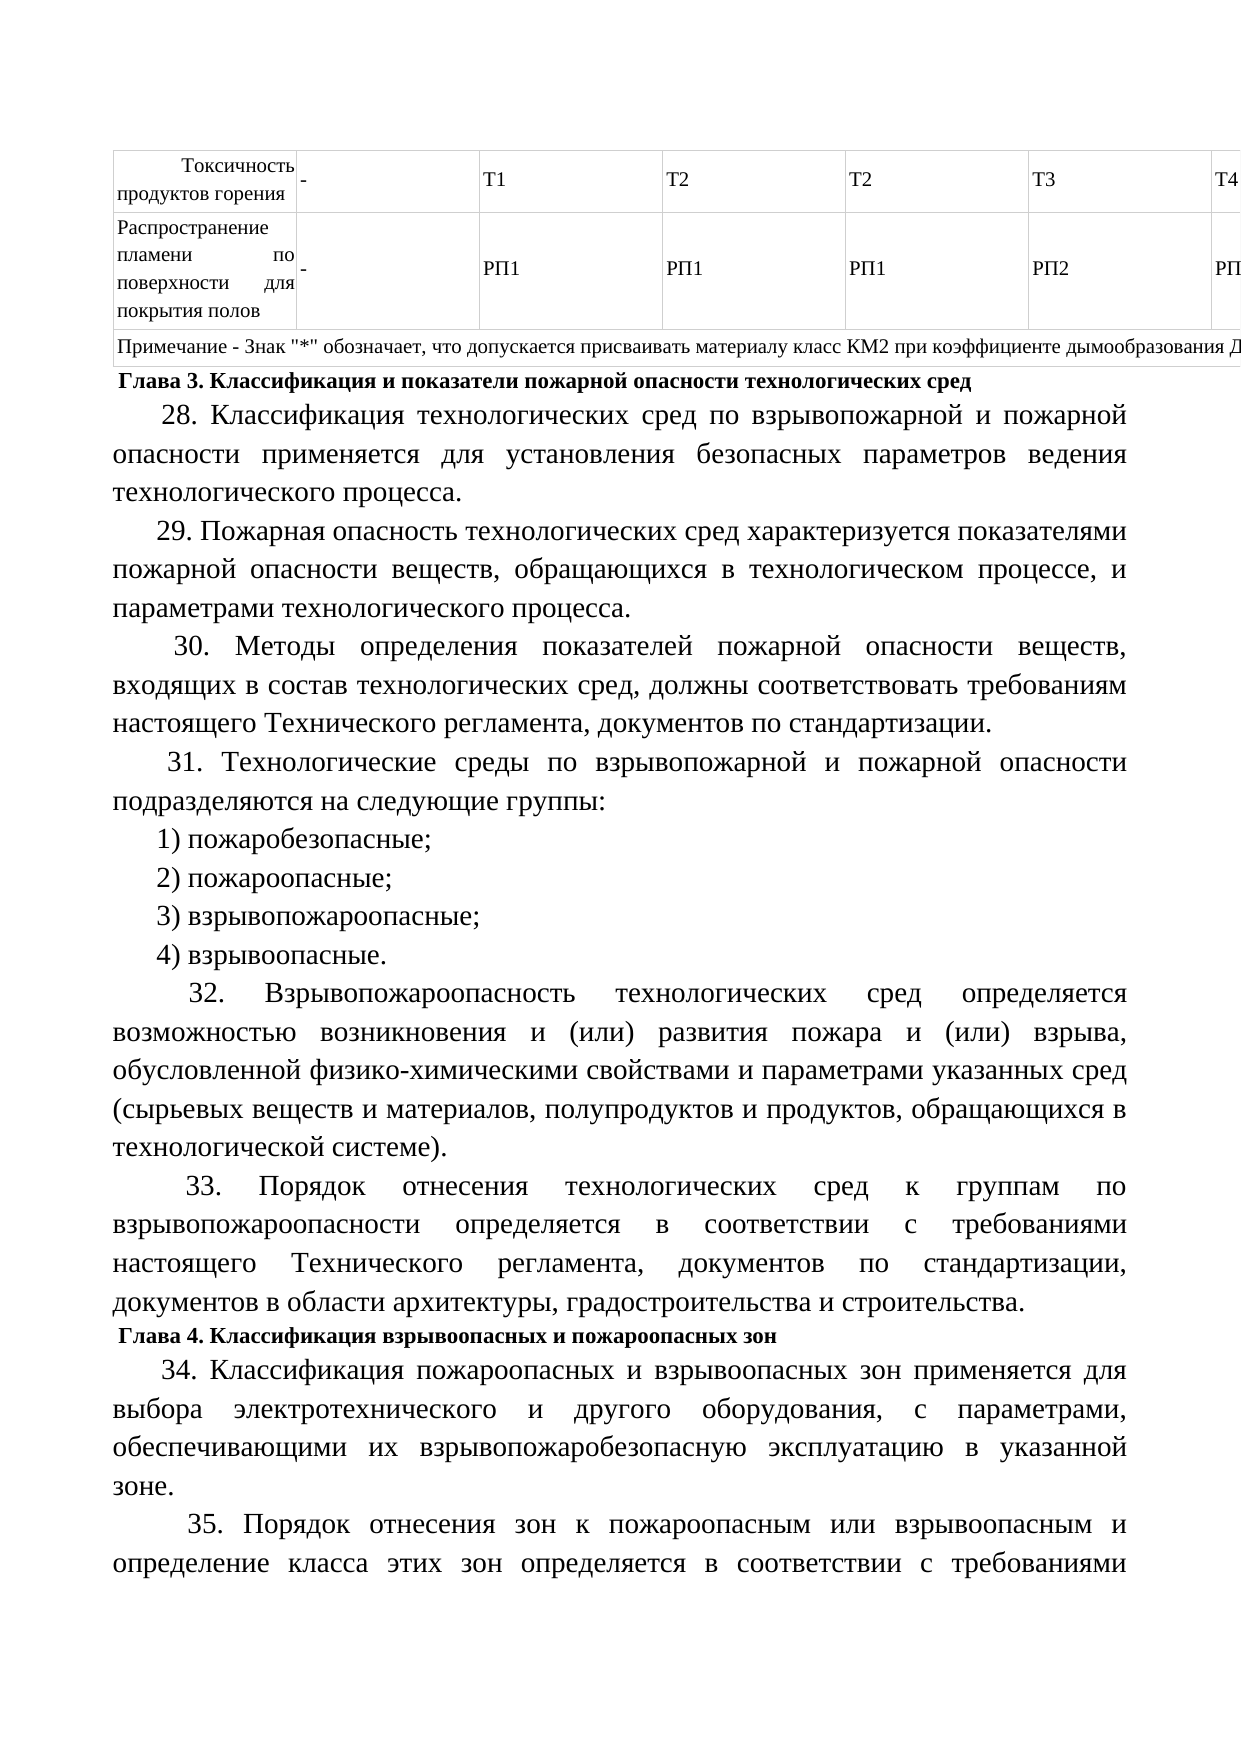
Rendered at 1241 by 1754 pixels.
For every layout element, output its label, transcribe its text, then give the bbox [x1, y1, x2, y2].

text 29. Пожарная опасность технологических сред характеризуется показателями пожарной опасности веществ, обращающихся в технологическом процессе, и параметрами технологического процесса. [112, 513, 1128, 623]
table_cell РП1 [663, 213, 845, 329]
table_cell РП4 [1212, 213, 1240, 329]
text 4) взрывоопасные. [112, 937, 1128, 970]
table_cell РП2 [1029, 213, 1211, 329]
table_cell - [297, 213, 479, 329]
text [112, 1507, 1128, 1579]
table_cell РП1 [480, 213, 662, 329]
text 1) пожаробезопасные; [112, 821, 1128, 855]
text 2) пожароопасные; [112, 860, 1128, 893]
table_cell Т4 [1212, 151, 1240, 212]
text Глава 3. Классификация и показатели пожарной опасности технологических сред [112, 367, 1128, 393]
table_cell Т3 [1029, 151, 1211, 212]
table_cell Токсичность продуктов горения [114, 151, 296, 212]
text 28. Классификация технологических сред по взрывопожарной и пожарной опасности применяется для установления безопасных параметров ведения технологического процесса. [112, 397, 1128, 508]
text 3) взрывопожароопасные; [112, 898, 1128, 932]
table_cell Т2 [663, 151, 845, 212]
table_cell РП1 [846, 213, 1028, 329]
text 33. Порядок отнесения технологических сред к группам по взрывопожароопасности определяется в соответствии с требованиями настоящего Технического регламента, документов по стандартизации, документов в области архитектуры, градостроительства и строительства. [112, 1168, 1128, 1317]
table_cell Распространение пламени по поверхности для покрытия полов [114, 213, 296, 329]
table_cell Т2 [846, 151, 1028, 212]
text 34. Классификация пожароопасных и взрывоопасных зон применяется для выбора электротехнического и другого оборудования, с параметрами, обеспечивающими их взрывопожаробезопасную эксплуатацию в указанной зоне. [112, 1352, 1128, 1502]
text 32. Взрывопожароопасность технологических сред определяется возможностью возникновения и (или) развития пожара и (или) взрыва, обусловленной физико-химическими свойствами и параметрами указанных сред (сырьевых веществ и материалов, полупродуктов и продуктов, обращающихся в технологической системе). [112, 975, 1128, 1163]
table_cell - [297, 151, 479, 212]
table_cell Т1 [480, 151, 662, 212]
text 31. Технологические среды по взрывопожарной и пожарной опасности подразделяются на следующие группы: [112, 744, 1128, 816]
text Глава 4. Классификация взрывоопасных и пожароопасных зон [112, 1322, 1128, 1349]
text 30. Методы определения показателей пожарной опасности веществ, входящих в состав технологических сред, должны соответствовать требованиям настоящего Технического регламента, документов по стандартизации. [112, 628, 1128, 739]
table_cell Примечание - Знак "*" обозначает, что допускается присваивать материалу класс КМ2 при коэффициенте дымообразования Д < 1000 м2 /кг. [114, 330, 1240, 366]
